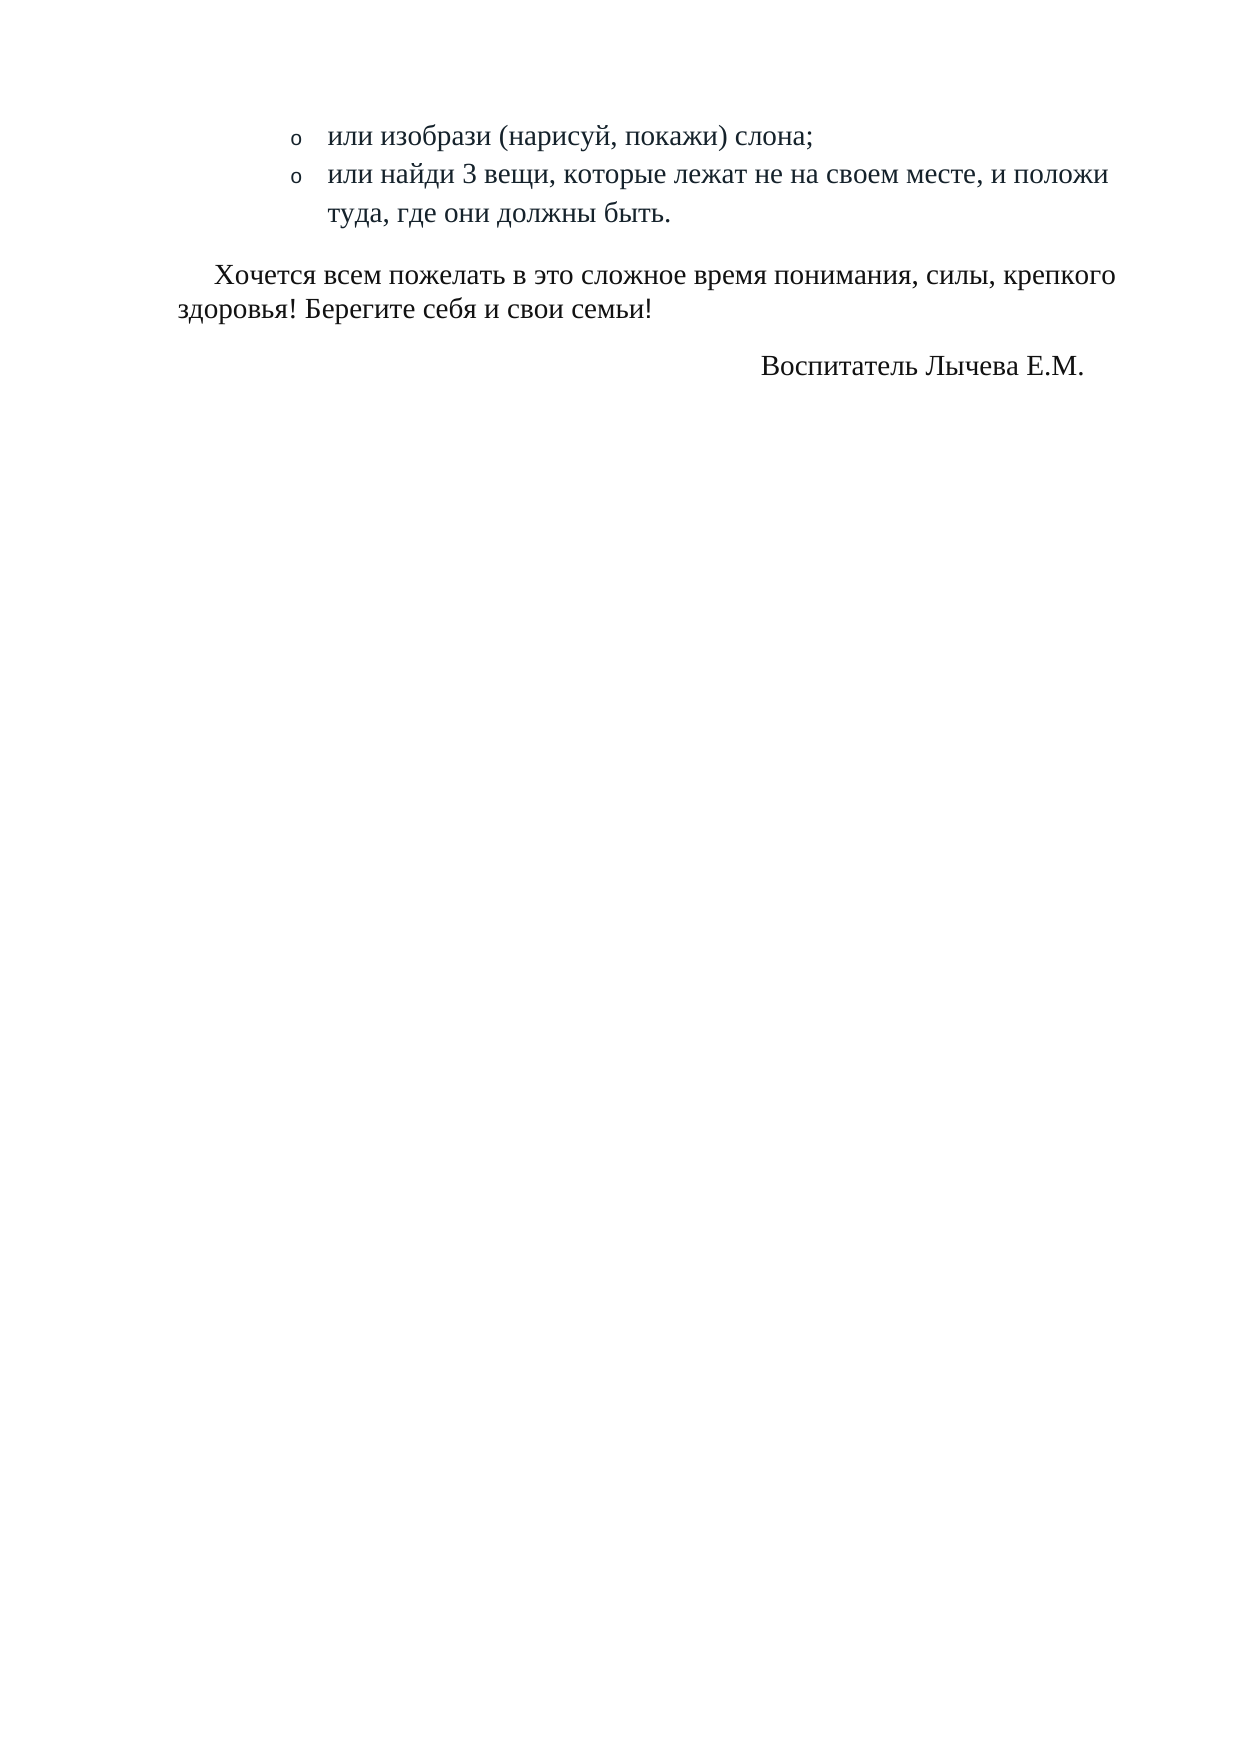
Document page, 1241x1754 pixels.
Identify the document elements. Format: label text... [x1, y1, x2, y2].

list или изобрази (нарисуй, покажи) слона; [290, 118, 1152, 152]
text Воспитатель Лычева Е.М. [177, 348, 1152, 381]
text Хочется всем пожелать в это сложное время понимания, силы, крепкого здоровья! Берегите себя и свои семьи! [177, 257, 1152, 324]
list или найди 3 вещи, которые лежат не на своем месте, и положи туда, где они должны быть. [290, 157, 1152, 229]
